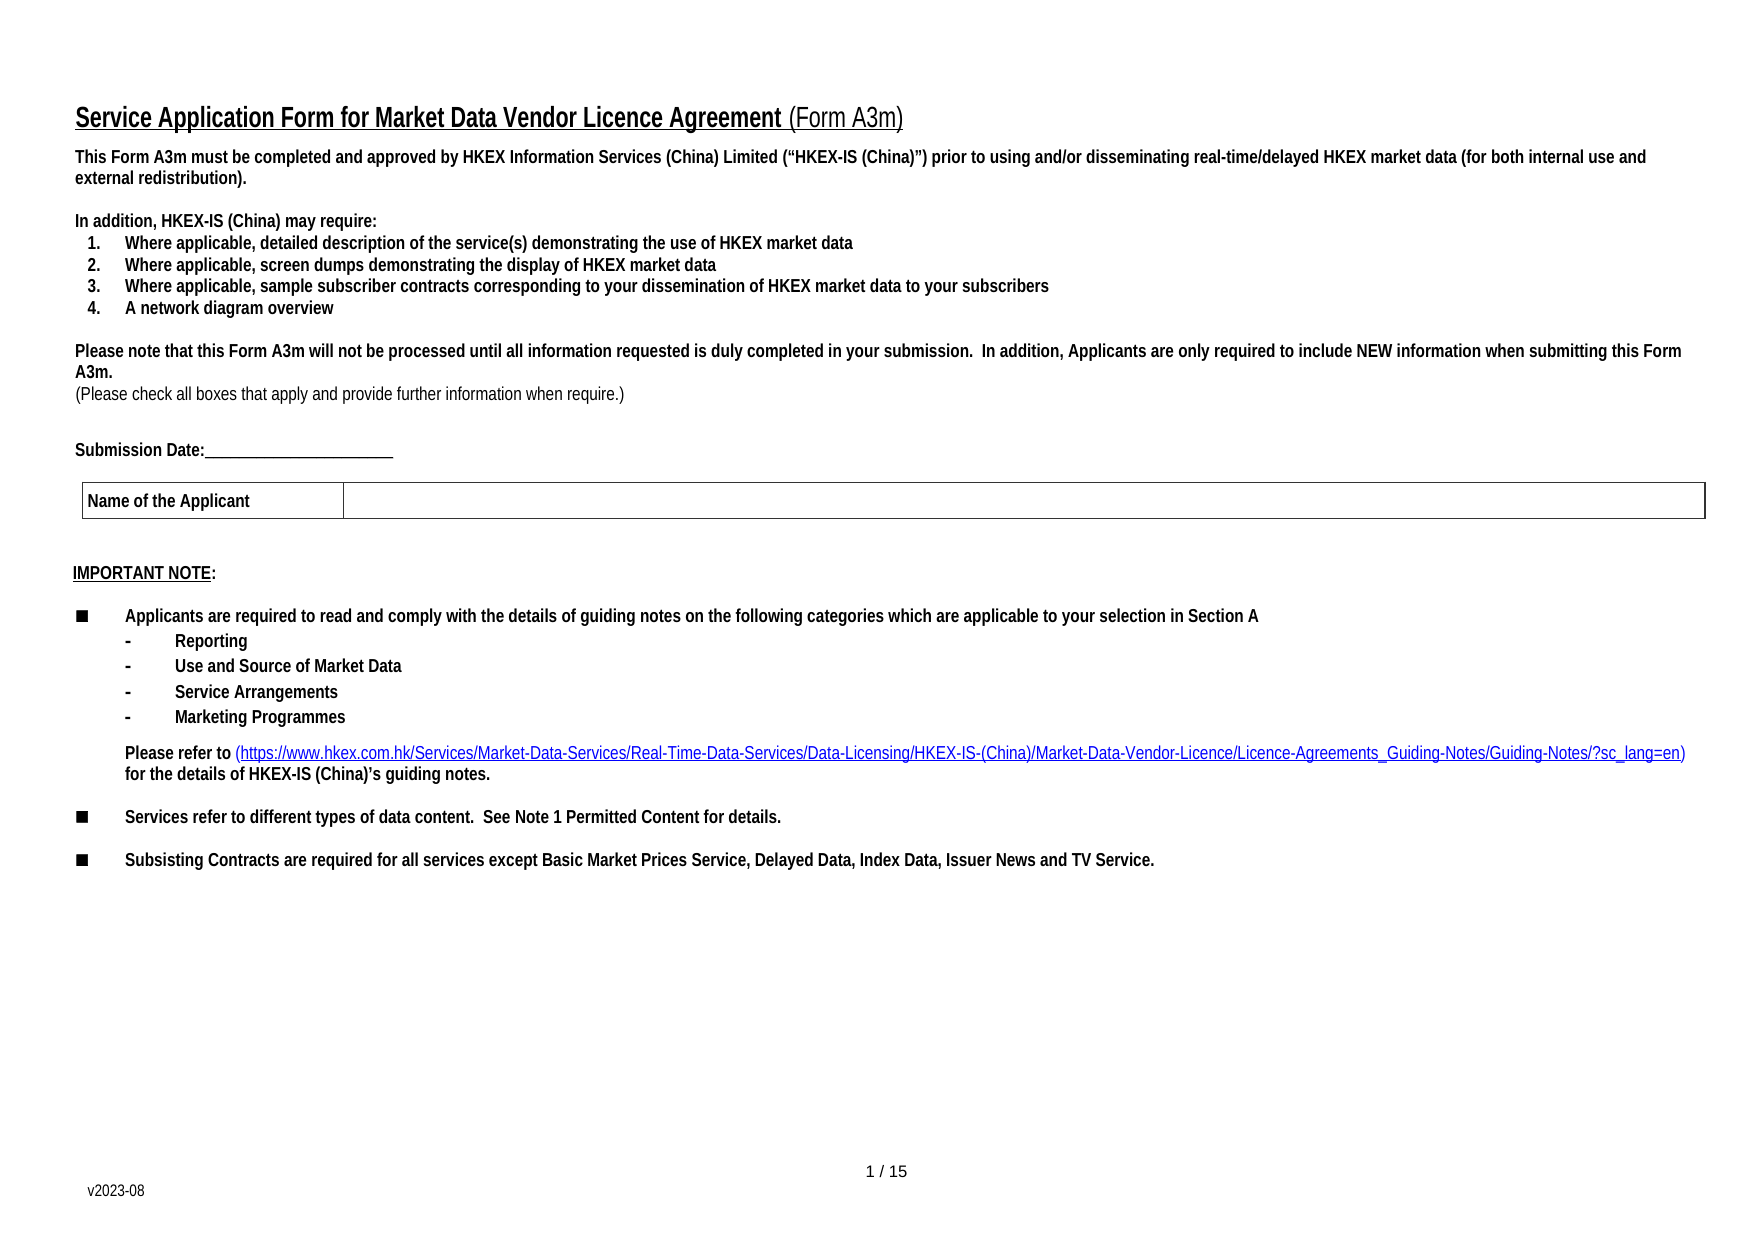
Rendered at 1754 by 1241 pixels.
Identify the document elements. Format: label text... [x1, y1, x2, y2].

list Use and Source of Market Data [125, 652, 1691, 678]
list Where applicable, screen dumps demonstrating the display of HKEX market data [87, 253, 1691, 275]
list Marketing Programmes [124, 703, 1691, 729]
list Applicants are required to read and comply with the details of guiding notes on the following categories which are applicable to your selection in Section A [75, 605, 1691, 627]
text Submission Date:______________________ [75, 438, 1691, 460]
list A network diagram overview [87, 297, 1691, 318]
list Reporting [125, 627, 1691, 652]
list Service Arrangements [125, 678, 1691, 703]
text (Please check all boxes that apply and provide further information when require.) [75, 383, 1691, 404]
text Please note that this Form A3m will not be processed until all information requested is duly completed in your submission. In addition, Applicants are only required to include NEW information when submitting this Form A3m. [75, 340, 1691, 383]
table_header [344, 483, 1704, 518]
text Please refer to (https://www.hkex.com.hk/Services/Market-Data-Services/Real-Time-Data-Services/Data-Licensing/HKEX-IS-(China)/Market-Data-Vendor-Licence/Licence-Agreements_Guiding-Notes/Guiding-Notes/?sc_lang=en) for the details of HKEX-IS (China)’s guiding notes. [125, 742, 1691, 785]
text This Form A3m must be completed and approved by HKEX Information Services (China) Limited (“HKEX-IS (China)”) prior to using and/or disseminating real-time/delayed HKEX market data (for both internal use and external redistribution). [75, 146, 1691, 189]
list Services refer to different types of data content. See Note 1 Permitted Content for details. [75, 806, 1691, 828]
text In addition, HKEX-IS (China) may require: [75, 210, 1691, 232]
list Where applicable, sample subscriber contracts corresponding to your dissemination of HKEX market data to your subscribers [87, 275, 1691, 297]
table_header Name of the Applicant [83, 483, 343, 518]
list Where applicable, detailed description of the service(s) demonstrating the use of HKEX market data [87, 232, 1691, 253]
text IMPORTANT NOTE: [73, 562, 1691, 584]
text Service Application Form for Market Data Vendor Licence Agreement (Form A3m) [75, 100, 1691, 133]
list Subsisting Contracts are required for all services except Basic Market Prices Service, Delayed Data, Index Data, Issuer News and TV Service. [75, 849, 1691, 871]
